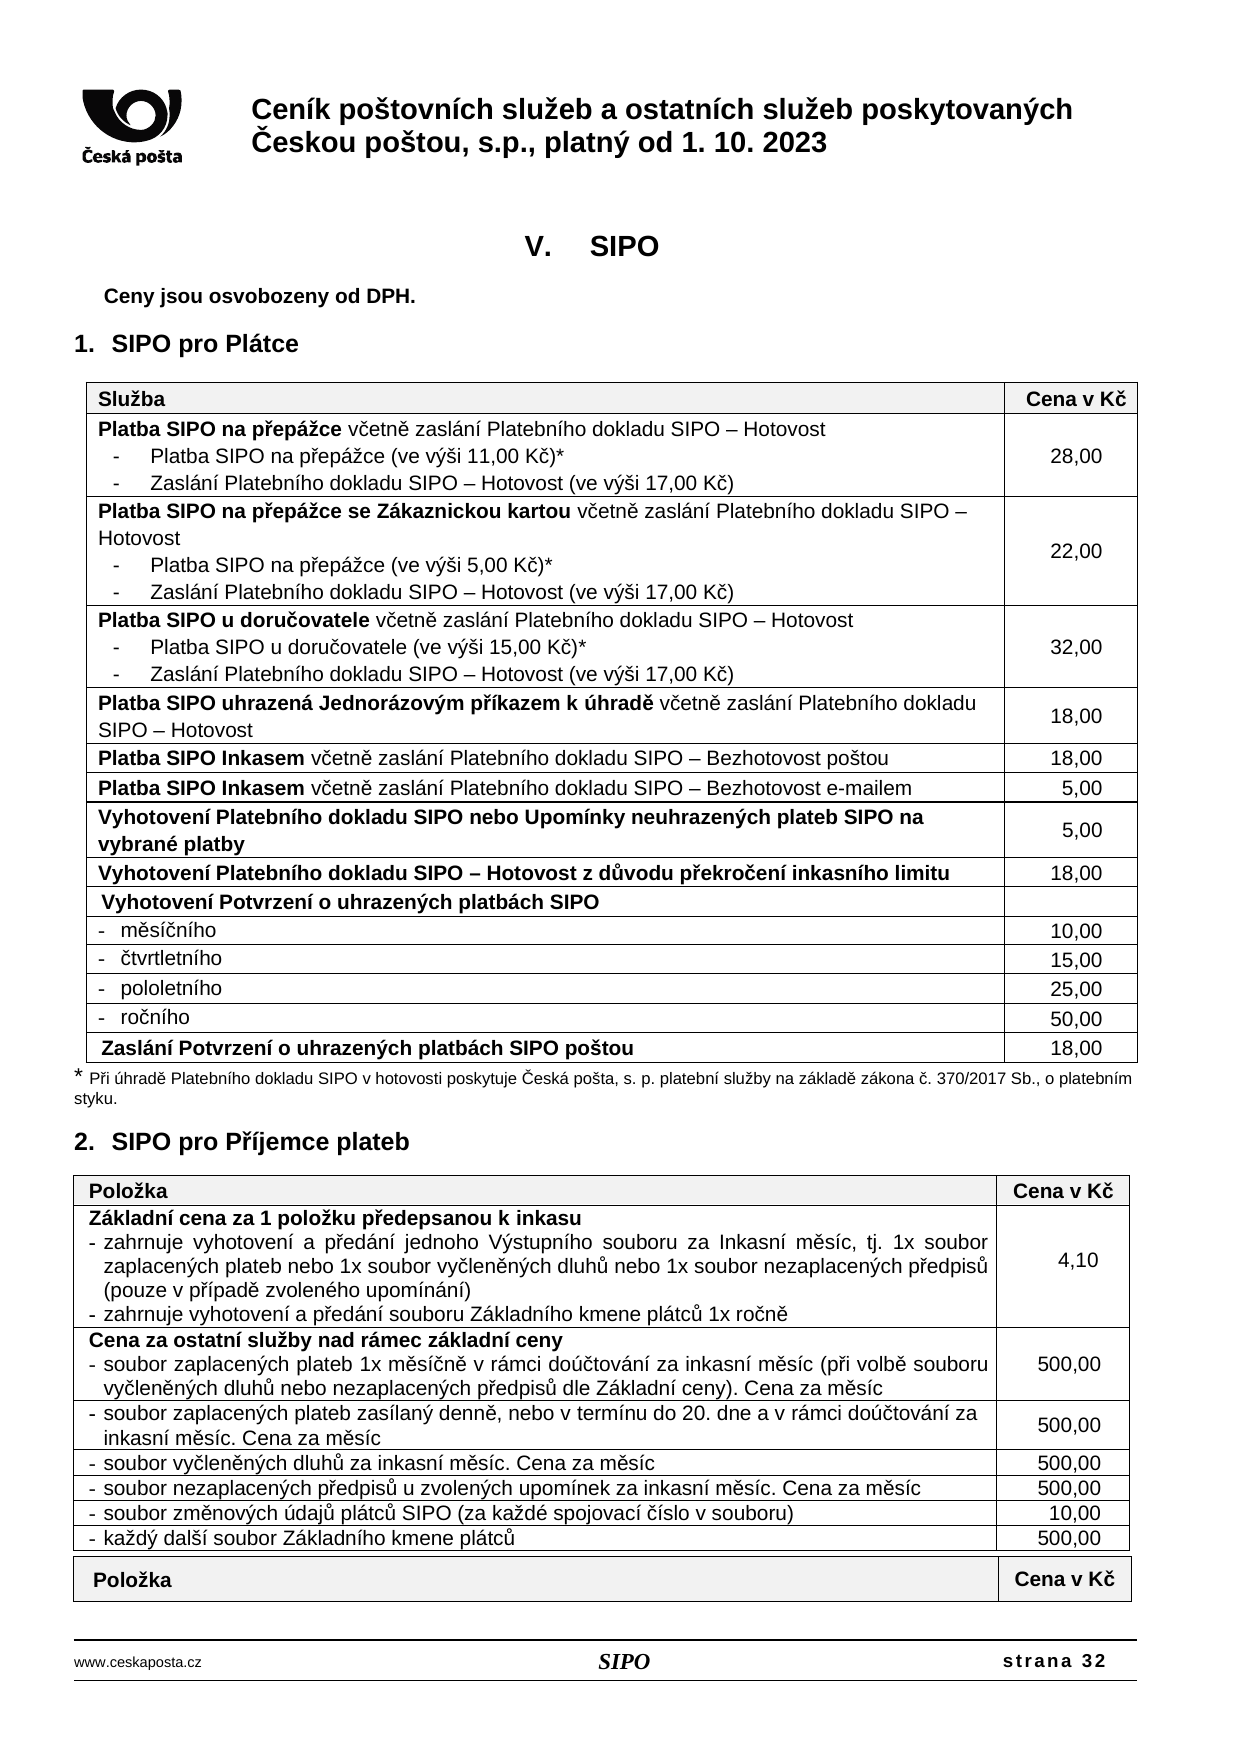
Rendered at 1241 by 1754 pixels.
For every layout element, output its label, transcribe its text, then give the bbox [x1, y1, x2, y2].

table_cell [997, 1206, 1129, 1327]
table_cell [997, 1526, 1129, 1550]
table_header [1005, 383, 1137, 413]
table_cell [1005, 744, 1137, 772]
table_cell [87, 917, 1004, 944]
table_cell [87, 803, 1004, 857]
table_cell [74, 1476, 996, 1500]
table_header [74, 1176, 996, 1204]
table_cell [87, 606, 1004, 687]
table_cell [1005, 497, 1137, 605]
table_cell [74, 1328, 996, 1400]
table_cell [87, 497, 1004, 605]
text * Při úhradě Platebního dokladu SIPO v hotovosti poskytuje Česká pošta, s. p. platební služby na základě zákona č. 370/2017 Sb., o platebním styku. [74, 1063, 1137, 1108]
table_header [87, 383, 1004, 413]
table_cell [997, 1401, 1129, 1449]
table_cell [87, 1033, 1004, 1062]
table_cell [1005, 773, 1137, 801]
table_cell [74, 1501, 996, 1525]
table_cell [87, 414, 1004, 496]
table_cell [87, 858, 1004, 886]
subtitle SIPO pro Plátce [74, 331, 1137, 358]
subtitle SIPO pro Příjemce plateb [74, 1129, 1137, 1156]
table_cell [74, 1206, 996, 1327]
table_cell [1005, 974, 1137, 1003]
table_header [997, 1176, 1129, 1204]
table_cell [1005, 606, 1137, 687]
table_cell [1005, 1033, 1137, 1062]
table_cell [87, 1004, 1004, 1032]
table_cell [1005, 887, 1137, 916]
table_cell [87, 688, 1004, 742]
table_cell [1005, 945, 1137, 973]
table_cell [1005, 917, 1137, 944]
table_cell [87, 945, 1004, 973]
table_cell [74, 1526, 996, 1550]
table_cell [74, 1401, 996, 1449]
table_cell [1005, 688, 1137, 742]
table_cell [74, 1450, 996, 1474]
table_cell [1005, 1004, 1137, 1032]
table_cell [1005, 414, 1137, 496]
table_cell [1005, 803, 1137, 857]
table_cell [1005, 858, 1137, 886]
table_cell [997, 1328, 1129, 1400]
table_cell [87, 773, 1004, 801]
text Ceny jsou osvobozeny od DPH. [103, 276, 1137, 310]
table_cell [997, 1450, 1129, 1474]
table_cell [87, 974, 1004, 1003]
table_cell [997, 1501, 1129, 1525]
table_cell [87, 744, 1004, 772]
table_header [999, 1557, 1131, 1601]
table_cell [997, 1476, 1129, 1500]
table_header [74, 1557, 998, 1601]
subtitle SIPO [74, 228, 1137, 264]
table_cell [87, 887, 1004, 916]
